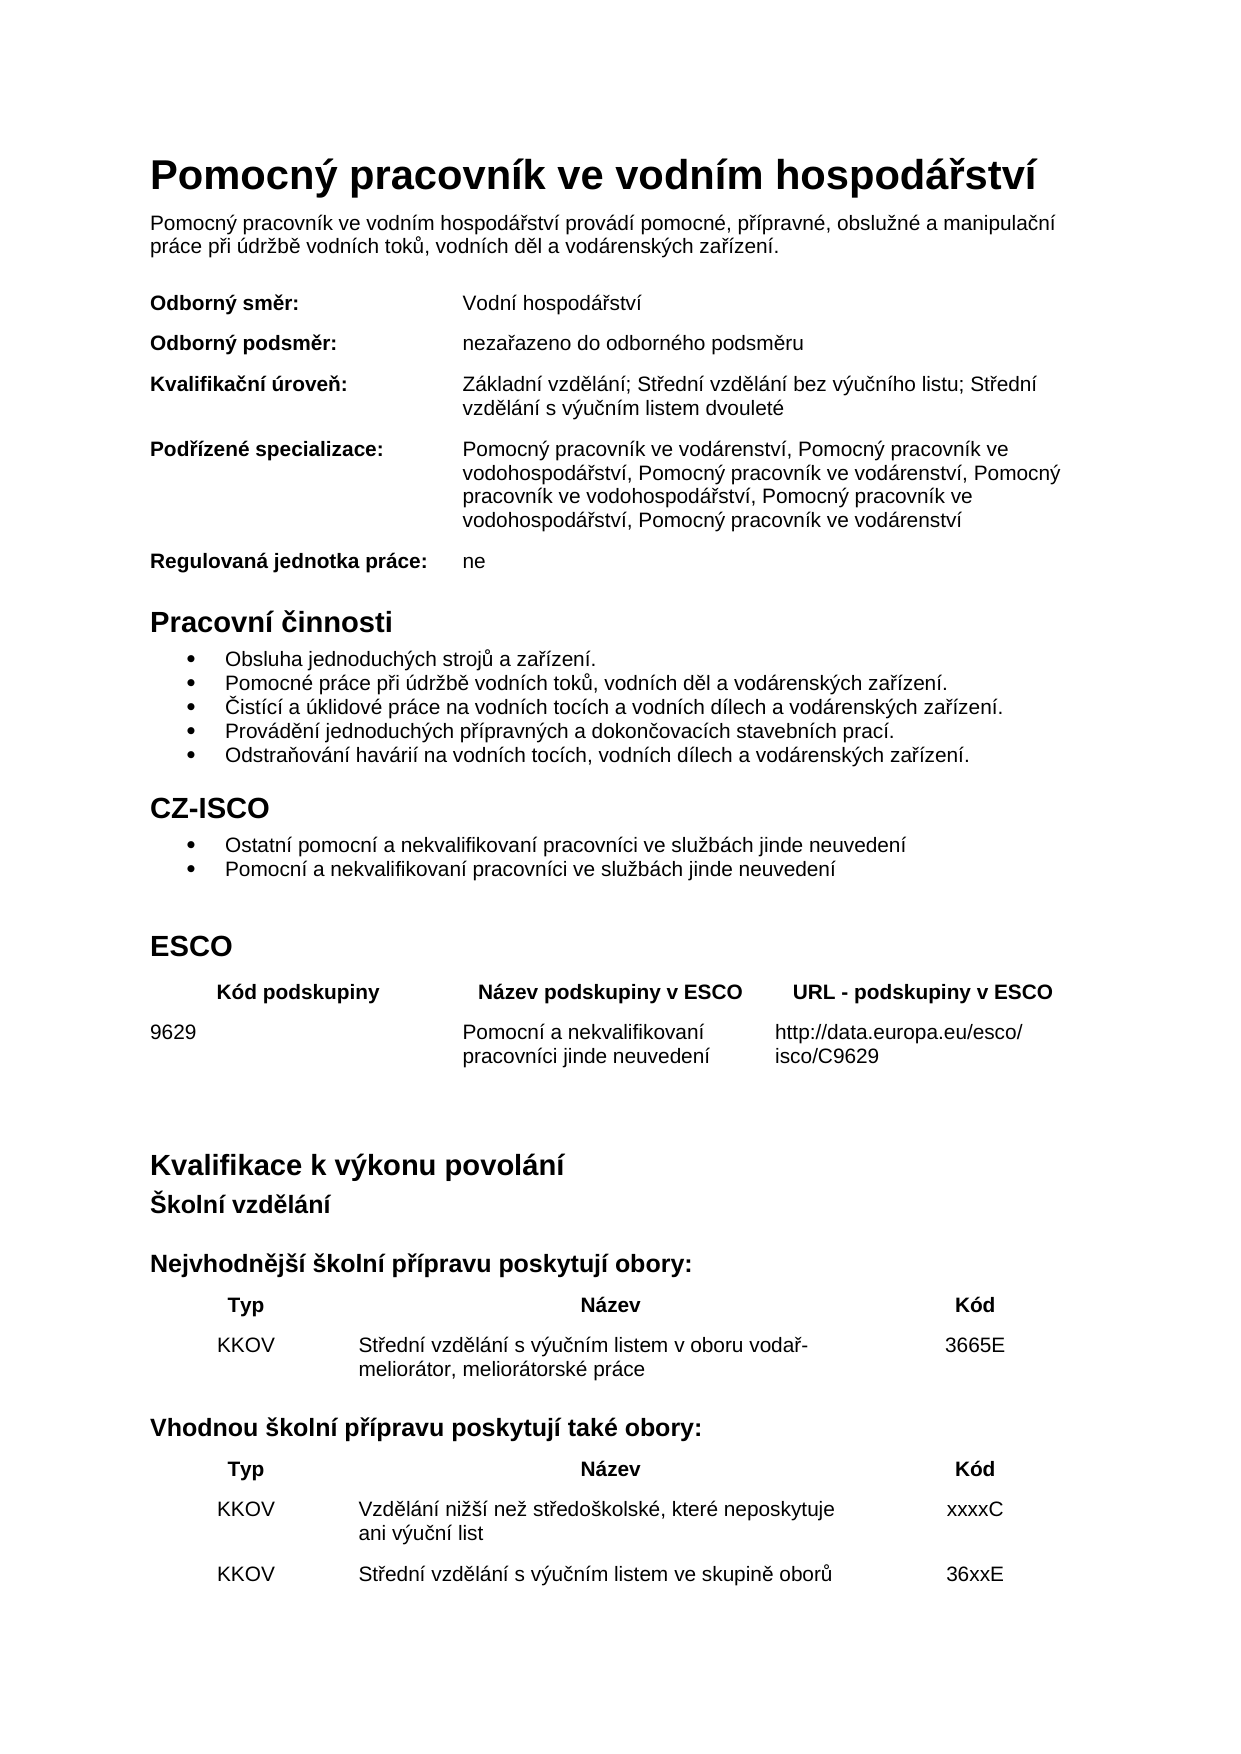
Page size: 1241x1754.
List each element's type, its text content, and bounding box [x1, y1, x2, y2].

table_cell Regulovaná jednotka práce: [142, 541, 454, 581]
table_cell KKOV [142, 1325, 350, 1389]
table_header Typ [142, 1448, 350, 1489]
table_cell Pomocný pracovník ve vodárenství, Pomocný pracovník ve vodohospodářství, Pomocný pracovník ve vodárenství, Pomocný pracovník ve vodohospodářství, Pomocný pracovník ve vodohospodářství, Pomocný pracovník ve vodárenství [454, 428, 1079, 541]
table_cell nezařazeno do odborného podsměru [454, 323, 1079, 363]
list Pomocní a nekvalifikovaní pracovníci ve službách jinde neuvedení [187, 857, 1090, 881]
table_cell xxxxC [871, 1489, 1079, 1553]
table_cell Pomocní a nekvalifikovaní pracovníci jinde neuvedení [454, 1012, 767, 1076]
table_header Typ [142, 1284, 350, 1325]
table_cell ne [454, 541, 1079, 581]
table_header Kód podskupiny [142, 971, 454, 1012]
table_cell 9629 [142, 1012, 454, 1076]
table_cell http://data.europa.eu/esco/isco/C9629 [767, 1012, 1079, 1076]
list Provádění jednoduchých přípravných a dokončovacích stavebních prací. [187, 719, 1090, 743]
subtitle CZ-ISCO [150, 791, 1090, 825]
table_cell Základní vzdělání; Střední vzdělání bez výučního listu; Střední vzdělání s výučním listem dvouleté [454, 364, 1079, 428]
table_cell Kvalifikační úroveň: [142, 364, 454, 428]
table_cell Střední vzdělání s výučním listem v oboru vodař-meliorátor, meliorátorské práce [350, 1325, 871, 1389]
table_header Vodní hospodářství [454, 282, 1079, 323]
list Pomocné práce při údržbě vodních toků, vodních děl a vodárenských zařízení. [187, 671, 1090, 695]
list Čistící a úklidové práce na vodních tocích a vodních dílech a vodárenských zařízení. [187, 695, 1090, 719]
table_cell KKOV [142, 1489, 350, 1553]
table_cell Vzdělání nižší než středoškolské, které neposkytuje ani výuční list [350, 1489, 871, 1553]
subtitle Pomocný pracovník ve vodním hospodářství [150, 150, 1090, 198]
list Obsluha jednoduchých strojů a zařízení. [187, 647, 1090, 671]
subtitle Kvalifikace k výkonu povolání [150, 1148, 1090, 1182]
text Pomocný pracovník ve vodním hospodářství provádí pomocné, přípravné, obslužné a manipulační práce při údržbě vodních toků, vodních děl a vodárenských zařízení. [150, 210, 1090, 258]
table_cell Odborný podsměr: [142, 323, 454, 363]
table_header Kód [871, 1448, 1079, 1489]
table_header Kód [871, 1284, 1079, 1325]
table_cell 36xxE [871, 1554, 1079, 1594]
table_header URL - podskupiny v ESCO [767, 971, 1079, 1012]
table_cell KKOV [142, 1554, 350, 1594]
subtitle Vhodnou školní přípravu poskytují také obory: [150, 1413, 1090, 1442]
table_header Název podskupiny v ESCO [454, 971, 767, 1012]
table_header Název [350, 1448, 871, 1489]
list Odstraňování havárií na vodních tocích, vodních dílech a vodárenských zařízení. [187, 743, 1090, 767]
table_header Název [350, 1284, 871, 1325]
table_cell Podřízené specializace: [142, 428, 454, 541]
subtitle Nejvhodnější školní přípravu poskytují obory: [150, 1249, 1090, 1278]
table_cell 3665E [871, 1325, 1079, 1389]
subtitle ESCO [150, 929, 1090, 963]
subtitle Školní vzdělání [150, 1190, 1090, 1219]
subtitle Pracovní činnosti [150, 605, 1090, 639]
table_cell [350, 1554, 871, 1594]
table_header Odborný směr: [142, 282, 454, 323]
list Ostatní pomocní a nekvalifikovaní pracovníci ve službách jinde neuvedení [187, 833, 1090, 857]
